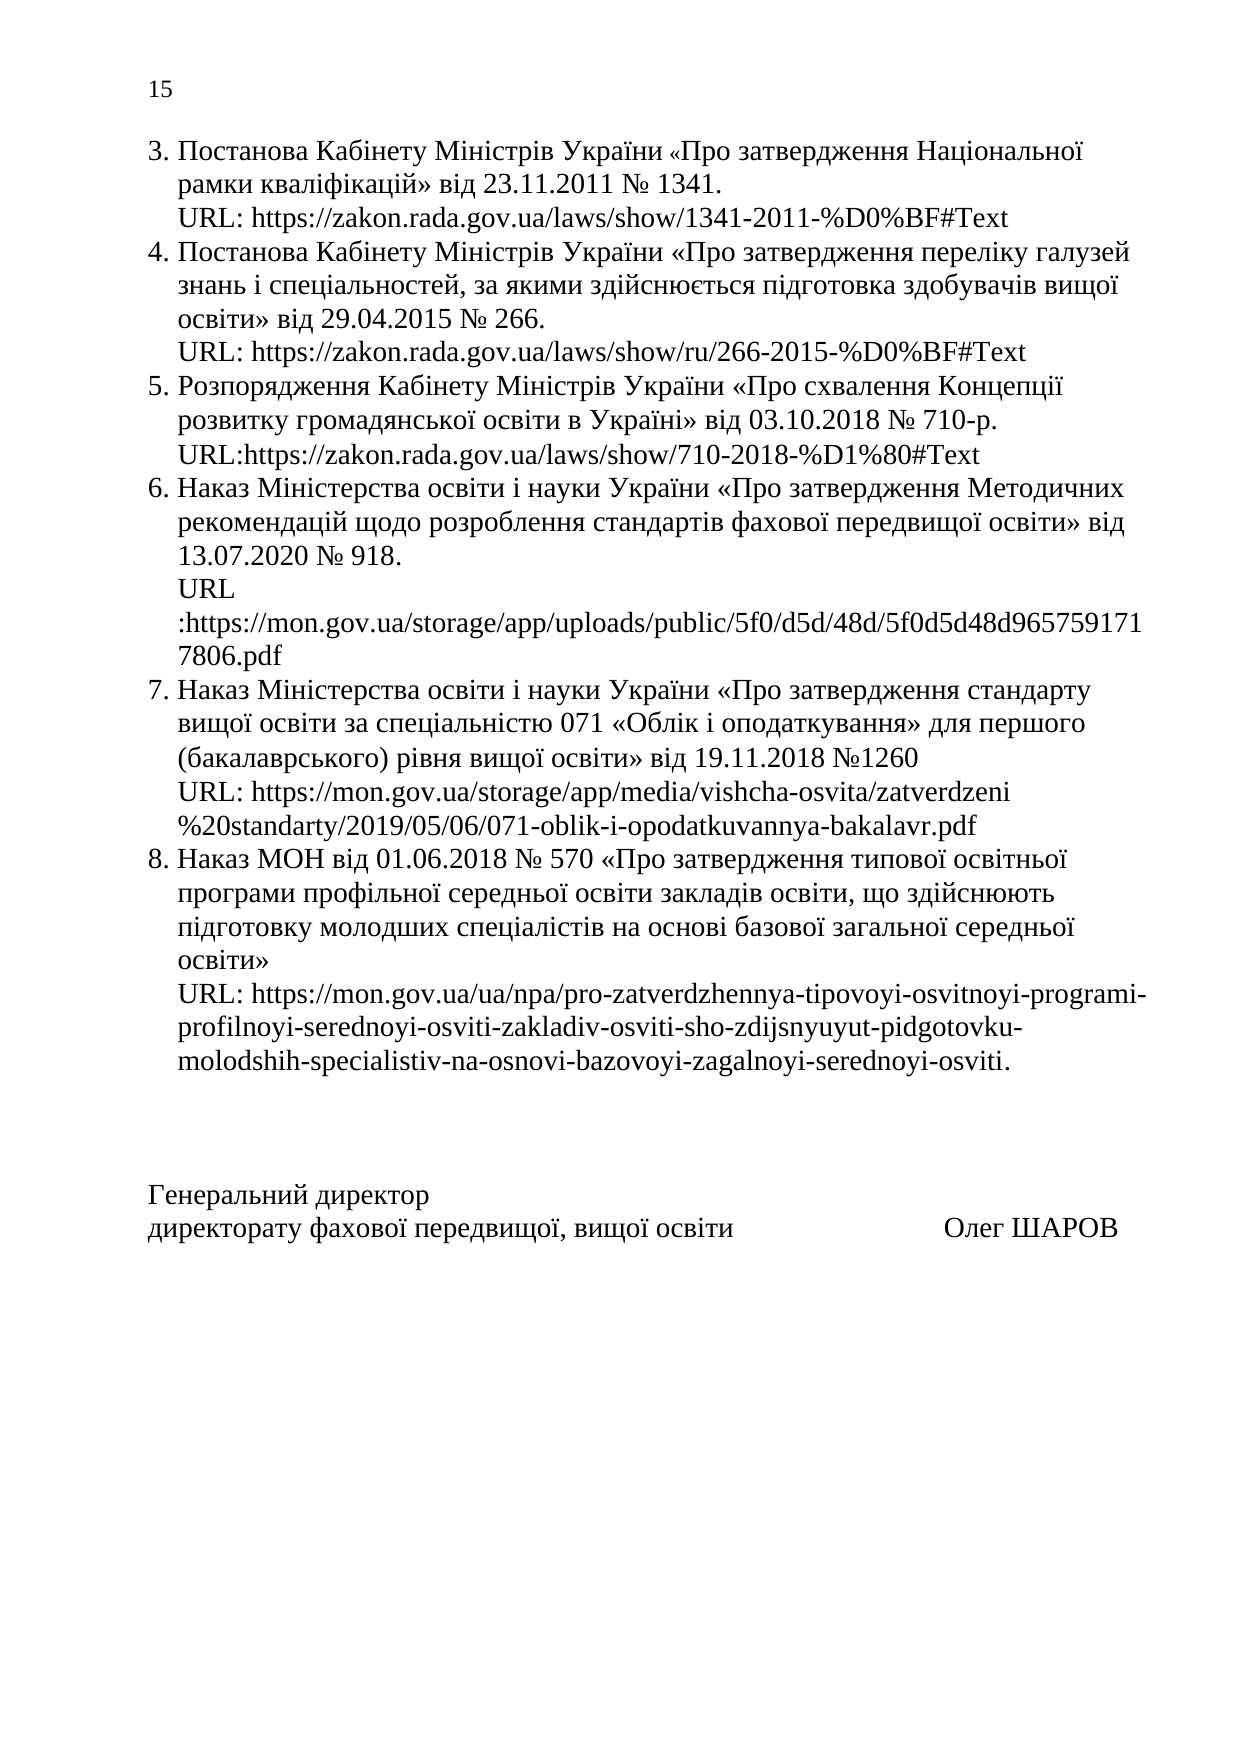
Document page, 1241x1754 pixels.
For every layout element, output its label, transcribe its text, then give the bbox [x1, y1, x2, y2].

list Розпорядження Кабінету Міністрів України «Про схвалення Концепції розвитку громадянської освіти в Україні» від 03.10.2018 № 710-р. URL:https://zakon.rada.gov.ua/laws/show/710-2018-%D1%80#Text [148, 368, 1152, 471]
text Генеральний директор директорату фахової передвищої, вищої освіти Олег ШАРОВ [148, 1177, 1152, 1244]
text 7. Наказ Міністерства освіти і науки України «Про затвердження стандарту вищої освіти за спеціальністю 071 «Облік і оподаткування» для першого (бакалаврського) рівня вищої освіти» від 19.11.2018 №1260 [148, 672, 1152, 774]
text 6. Наказ Міністерства освіти і науки України «Про затвердження Методичних рекомендацій щодо розроблення стандартів фахової передвищої освіти» від 13.07.2020 № 918. URL:https://mon.gov.ua/storage/app/uploads/public/5f0/d5d/48d/5f0d5d48d9657591717806.pdf [148, 471, 1152, 672]
list Постанова Кабінету Міністрів України «Про затвердження Національної рамки кваліфікацій» від 23.11.2011 № 1341. URL: https://zakon.rada.gov.ua/laws/show/1341-2011-%D0%BF#Text [148, 133, 1152, 234]
text URL: https://mon.gov.ua/ua/npa/pro-zatverdzhennya-tipovoyi-osvitnoyi-programi-profilnoyi-serednoyi-osviti-zakladiv-osviti-sho-zdijsnyuyut-pidgotovku-molodshih-specialistiv-na-osnovi-bazovoyi-zagalnoyi-serednoyi-osviti. [177, 976, 1152, 1076]
list Постанова Кабінету Міністрів України «Про затвердження переліку галузей знань і спеціальностей, за якими здійснюється підготовка здобувачів вищої освіти» від 29.04.2015 № 266. URL: https://zakon.rada.gov.ua/laws/show/ru/266-2015-%D0%BF#Text [148, 234, 1152, 368]
text URL: https://mon.gov.ua/storage/app/media/vishcha-osvita/zatverdzeni%20standarty/2019/05/06/071-oblik-i-opodatkuvannya-bakalavr.pdf [177, 774, 1152, 842]
text 8. Наказ МОН від 01.06.2018 № 570 «Про затвердження типової освітньої програми профільної середньої освіти закладів освіти, що здійснюють підготовку молодших спеціалістів на основі базової загальної середньої освіти» [148, 842, 1152, 976]
